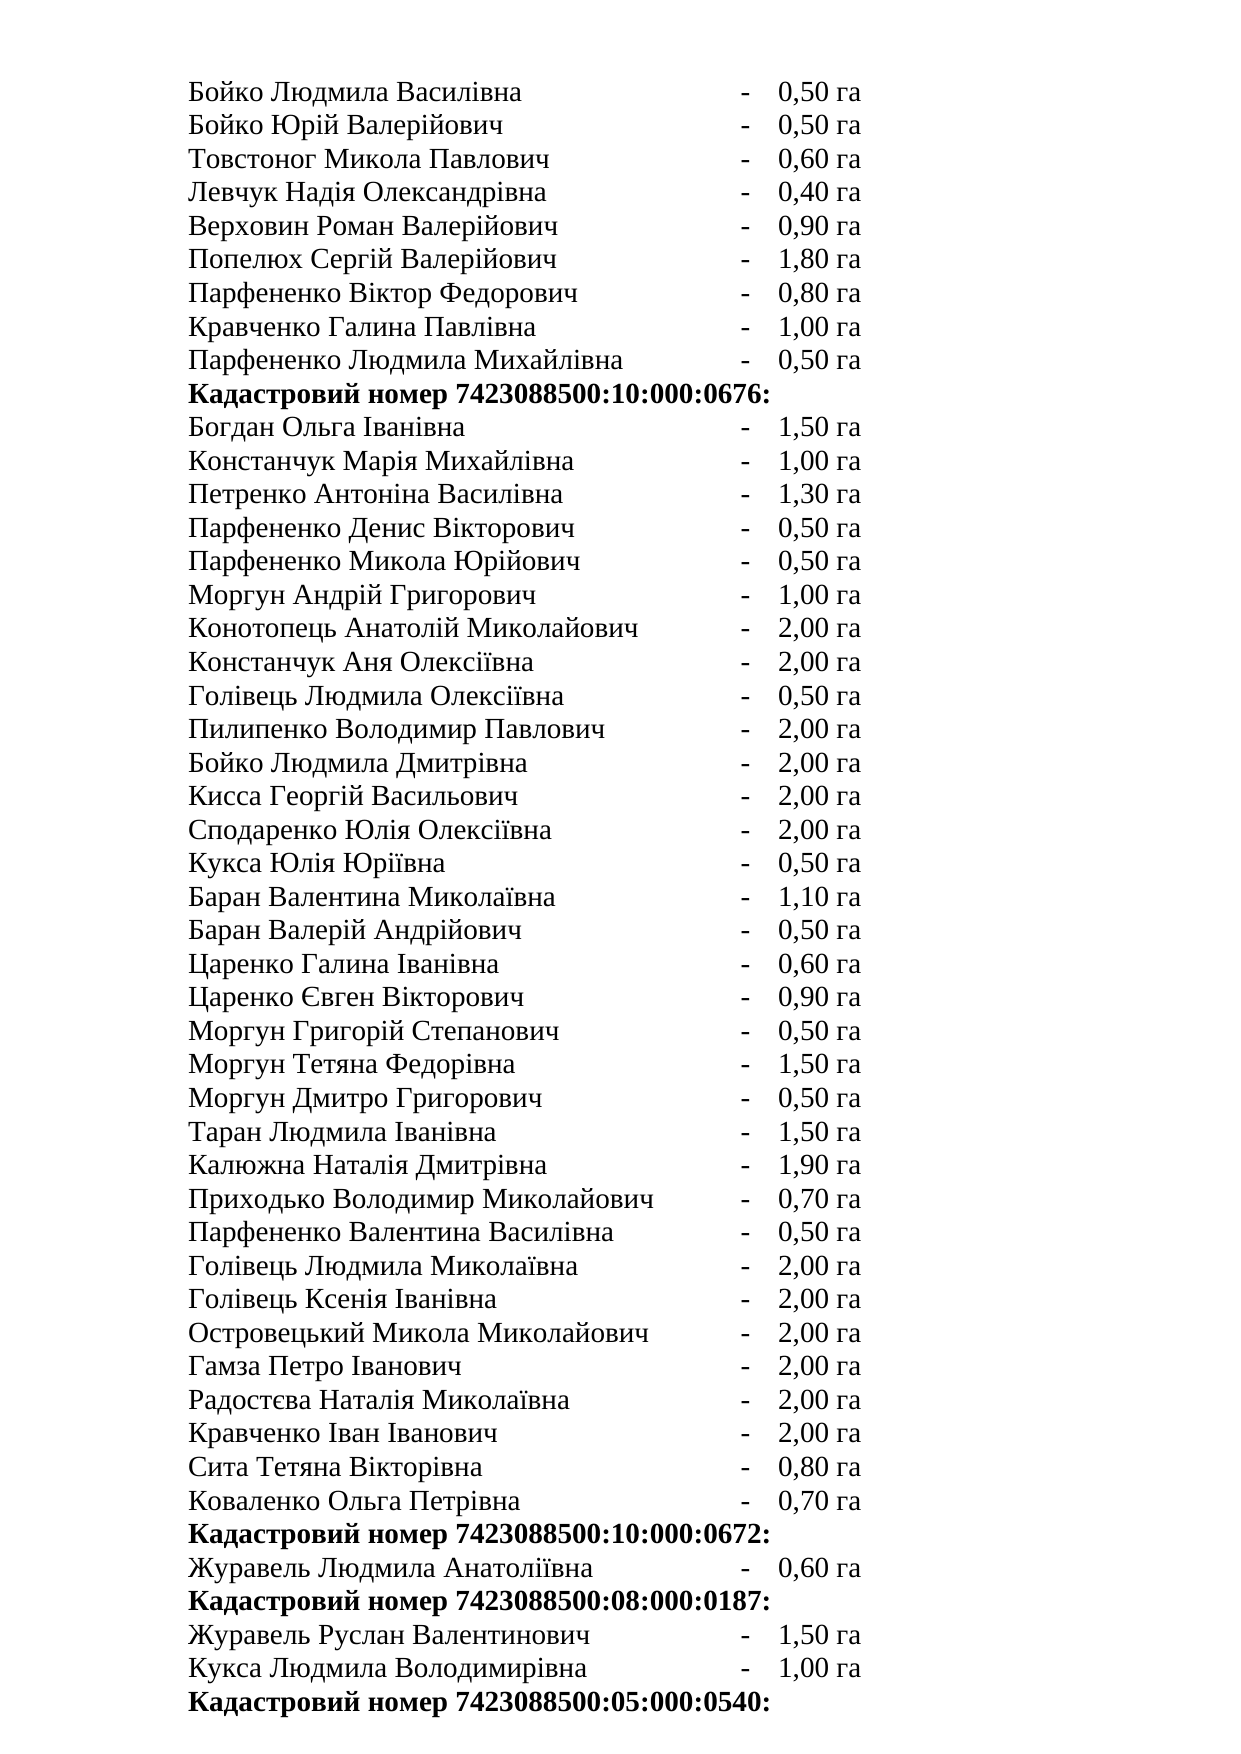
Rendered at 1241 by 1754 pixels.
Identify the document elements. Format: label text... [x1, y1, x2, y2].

table_cell 0,50 га [692, 544, 1001, 577]
table_cell 2,00 га [692, 1281, 1001, 1315]
table_cell Моргун Тетяна Федорівна [177, 1047, 692, 1080]
table_cell 0,60 га [692, 946, 1001, 979]
table_cell Товстоног Микола Павлович [177, 141, 692, 174]
table_cell Верховин Роман Валерійович [177, 208, 692, 242]
table_cell Парфененко Віктор Федорович [177, 275, 692, 309]
table_cell Моргун Дмитро Григорович [177, 1080, 692, 1114]
table_cell Бойко Юрій Валерійович [177, 108, 692, 141]
table_cell 0,40 га [692, 175, 1001, 208]
table_cell Кравченко Іван Іванович [177, 1416, 692, 1449]
table_cell 1,50 га [692, 409, 1001, 443]
table_cell Кадастровий номер 7423088500:10:000:0676: [177, 376, 1001, 409]
table_cell 1,00 га [692, 577, 1001, 611]
table_cell Сподаренко Юлія Олексіївна [177, 812, 692, 845]
table_cell 0,80 га [692, 1449, 1001, 1483]
table_cell Островецький Микола Миколайович [177, 1315, 692, 1348]
table_cell 0,50 га [692, 1013, 1001, 1047]
table_cell 0,50 га [692, 678, 1001, 711]
table_cell 0,50 га [692, 510, 1001, 543]
table_cell Радостєва Наталія Миколаївна [177, 1382, 692, 1416]
table_cell Кадастровий номер 7423088500:08:000:0187: [177, 1583, 1001, 1617]
table_cell 2,00 га [692, 611, 1001, 644]
table_cell 0,50 га [692, 1214, 1001, 1248]
table_cell Коваленко Ольга Петрівна [177, 1483, 692, 1516]
table_cell 2,00 га [692, 1416, 1001, 1449]
table_cell Гамза Петро Іванович [177, 1349, 692, 1382]
table_cell 0,60 га [692, 1550, 1001, 1583]
table_cell Кадастровий номер 7423088500:10:000:0672: [177, 1516, 1001, 1550]
table_cell Констанчук Марія Михайлівна [177, 443, 692, 476]
table_cell 2,00 га [692, 711, 1001, 745]
table_cell Кукса Людмила Володимирівна [177, 1650, 692, 1684]
table_cell Голівець Людмила Миколаївна [177, 1248, 692, 1281]
table_cell 1,80 га [692, 242, 1001, 275]
table_cell Парфененко Денис Вікторович [177, 510, 692, 543]
table_cell 1,10 га [692, 879, 1001, 912]
table_cell Конотопець Анатолій Миколайович [177, 611, 692, 644]
table_cell 0,50 га [692, 108, 1001, 141]
table_cell 1,00 га [692, 443, 1001, 476]
table_cell Баран Валерій Андрійович [177, 913, 692, 946]
table_cell 0,90 га [692, 208, 1001, 242]
table_cell 2,00 га [692, 1382, 1001, 1416]
table_cell 0,50 га [692, 1080, 1001, 1114]
table_cell Попелюх Сергій Валерійович [177, 242, 692, 275]
table_cell Голівець Людмила Олексіївна [177, 678, 692, 711]
table_cell Парфененко Микола Юрійович [177, 544, 692, 577]
table_cell Баран Валентина Миколаївна [177, 879, 692, 912]
table_cell 1,50 га [692, 1114, 1001, 1147]
table_cell 0,60 га [692, 141, 1001, 174]
table_cell 2,00 га [692, 778, 1001, 812]
table_cell 1,50 га [692, 1047, 1001, 1080]
table_cell Моргун Григорій Степанович [177, 1013, 692, 1047]
table_cell 2,00 га [692, 1315, 1001, 1348]
table_cell 0,50 га [692, 74, 1001, 107]
table_cell 0,90 га [692, 980, 1001, 1013]
table_cell Сита Тетяна Вікторівна [177, 1449, 692, 1483]
table_cell Кравченко Галина Павлівна [177, 309, 692, 342]
table_cell Констанчук Аня Олексіївна [177, 644, 692, 678]
table_cell 1,50 га [692, 1617, 1001, 1650]
table_cell 2,00 га [692, 644, 1001, 678]
table_cell 0,70 га [692, 1181, 1001, 1214]
table_cell 2,00 га [692, 1248, 1001, 1281]
table_cell Моргун Андрій Григорович [177, 577, 692, 611]
table_cell Богдан Ольга Іванівна [177, 409, 692, 443]
table_cell 0,50 га [692, 845, 1001, 879]
table_cell Парфененко Валентина Василівна [177, 1214, 692, 1248]
table_cell 1,30 га [692, 476, 1001, 510]
table_cell 1,00 га [692, 1650, 1001, 1684]
table_cell 1,00 га [692, 309, 1001, 342]
table_cell Голівець Ксенія Іванівна [177, 1281, 692, 1315]
table_cell Левчук Надія Олександрівна [177, 175, 692, 208]
table_cell Приходько Володимир Миколайович [177, 1181, 692, 1214]
table_cell Таран Людмила Іванівна [177, 1114, 692, 1147]
table_cell Бойко Людмила Василівна [177, 74, 692, 107]
table_cell 2,00 га [692, 1349, 1001, 1382]
table_cell 0,70 га [692, 1483, 1001, 1516]
table_cell 0,50 га [692, 913, 1001, 946]
table_cell 2,00 га [692, 812, 1001, 845]
table_cell 2,00 га [692, 745, 1001, 778]
table_cell Журавель Руслан Валентинович [177, 1617, 692, 1650]
table_cell Царенко Галина Іванівна [177, 946, 692, 979]
table_cell Кисса Георгій Васильович [177, 778, 692, 812]
table_cell Журавель Людмила Анатоліївна [177, 1550, 692, 1583]
table_cell Кукса Юлія Юріївна [177, 845, 692, 879]
table_cell Царенко Євген Вікторович [177, 980, 692, 1013]
table_cell 0,50 га [692, 342, 1001, 376]
table_cell Бойко Людмила Дмитрівна [177, 745, 692, 778]
table_cell Калюжна Наталія Дмитрівна [177, 1147, 692, 1181]
table_cell 0,80 га [692, 275, 1001, 309]
table_cell Парфененко Людмила Михайлівна [177, 342, 692, 376]
table_cell Петренко Антоніна Василівна [177, 476, 692, 510]
table_cell Пилипенко Володимир Павлович [177, 711, 692, 745]
table_cell 1,90 га [692, 1147, 1001, 1181]
table_cell Кадастровий номер 7423088500:05:000:0540: [177, 1684, 1001, 1717]
